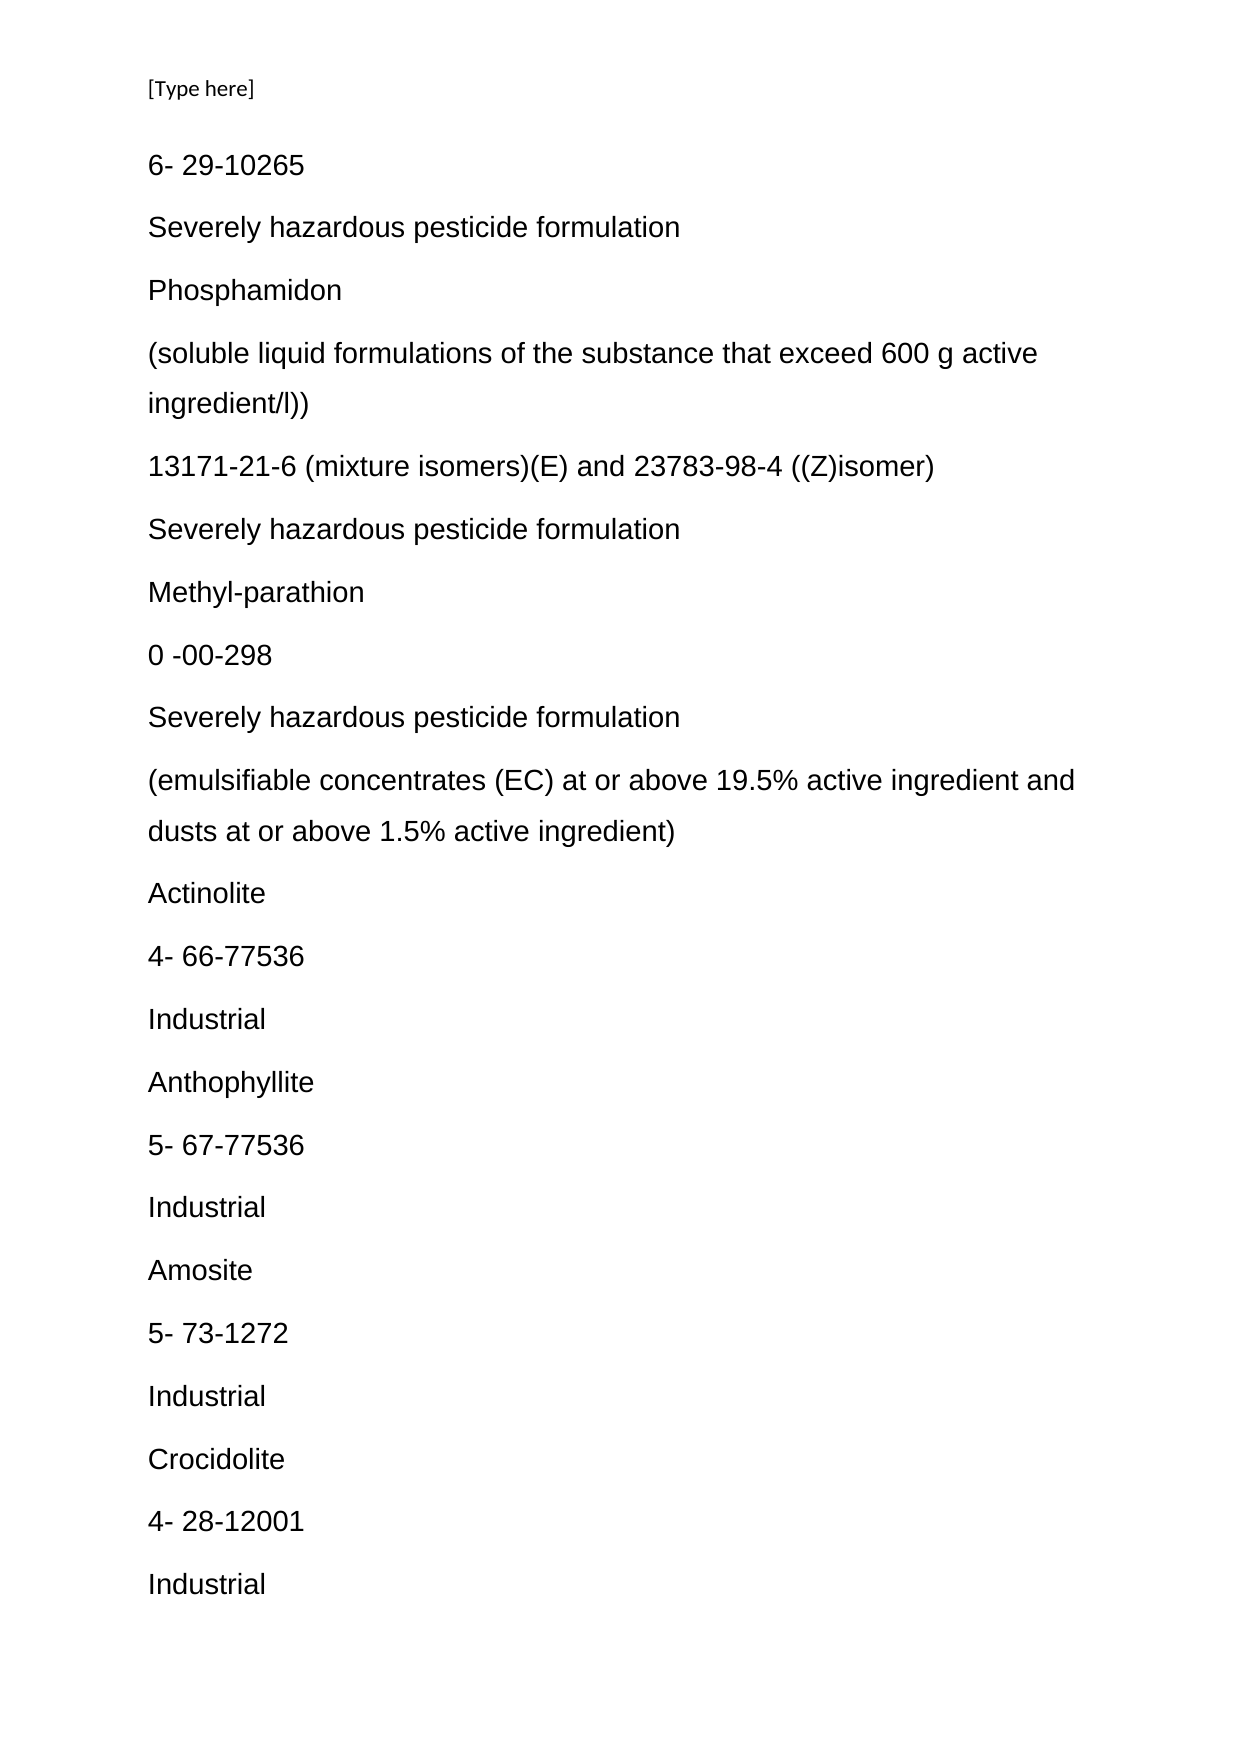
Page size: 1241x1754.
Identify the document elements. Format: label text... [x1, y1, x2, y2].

text (soluble liquid formulations of the substance that exceed 600 g active ingredient/l)) [148, 336, 1093, 420]
text Methyl-parathion [148, 575, 1093, 608]
text Industrial [148, 1002, 1093, 1036]
text (emulsifiable concentrates (EC) at or above 19.5% active ingredient and dusts at or above 1.5% active ingredient) [148, 763, 1093, 847]
text 4- 28-12001 [148, 1504, 1093, 1538]
text Severely hazardous pesticide formulation [148, 210, 1093, 244]
text Phosphamidon [148, 273, 1093, 307]
text 4- 66-77536 [148, 939, 1093, 973]
text Industrial [148, 1567, 1093, 1601]
text Crocidolite [148, 1442, 1093, 1475]
text 5- 67-77536 [148, 1128, 1093, 1161]
text Anthophyllite [148, 1065, 1093, 1098]
text 6- 29-10265 [148, 148, 1093, 181]
text Industrial [148, 1190, 1093, 1224]
text Amosite [148, 1253, 1093, 1287]
text 0 -00-298 [148, 638, 1093, 671]
text Actinolite [148, 876, 1093, 910]
text 5- 73-1272 [148, 1316, 1093, 1349]
text Severely hazardous pesticide formulation [148, 700, 1093, 734]
text 13171-21-6 (mixture isomers)(E) and 23783-98-4 ((Z)isomer) [148, 449, 1093, 483]
text Severely hazardous pesticide formulation [148, 512, 1093, 546]
text Industrial [148, 1379, 1093, 1412]
